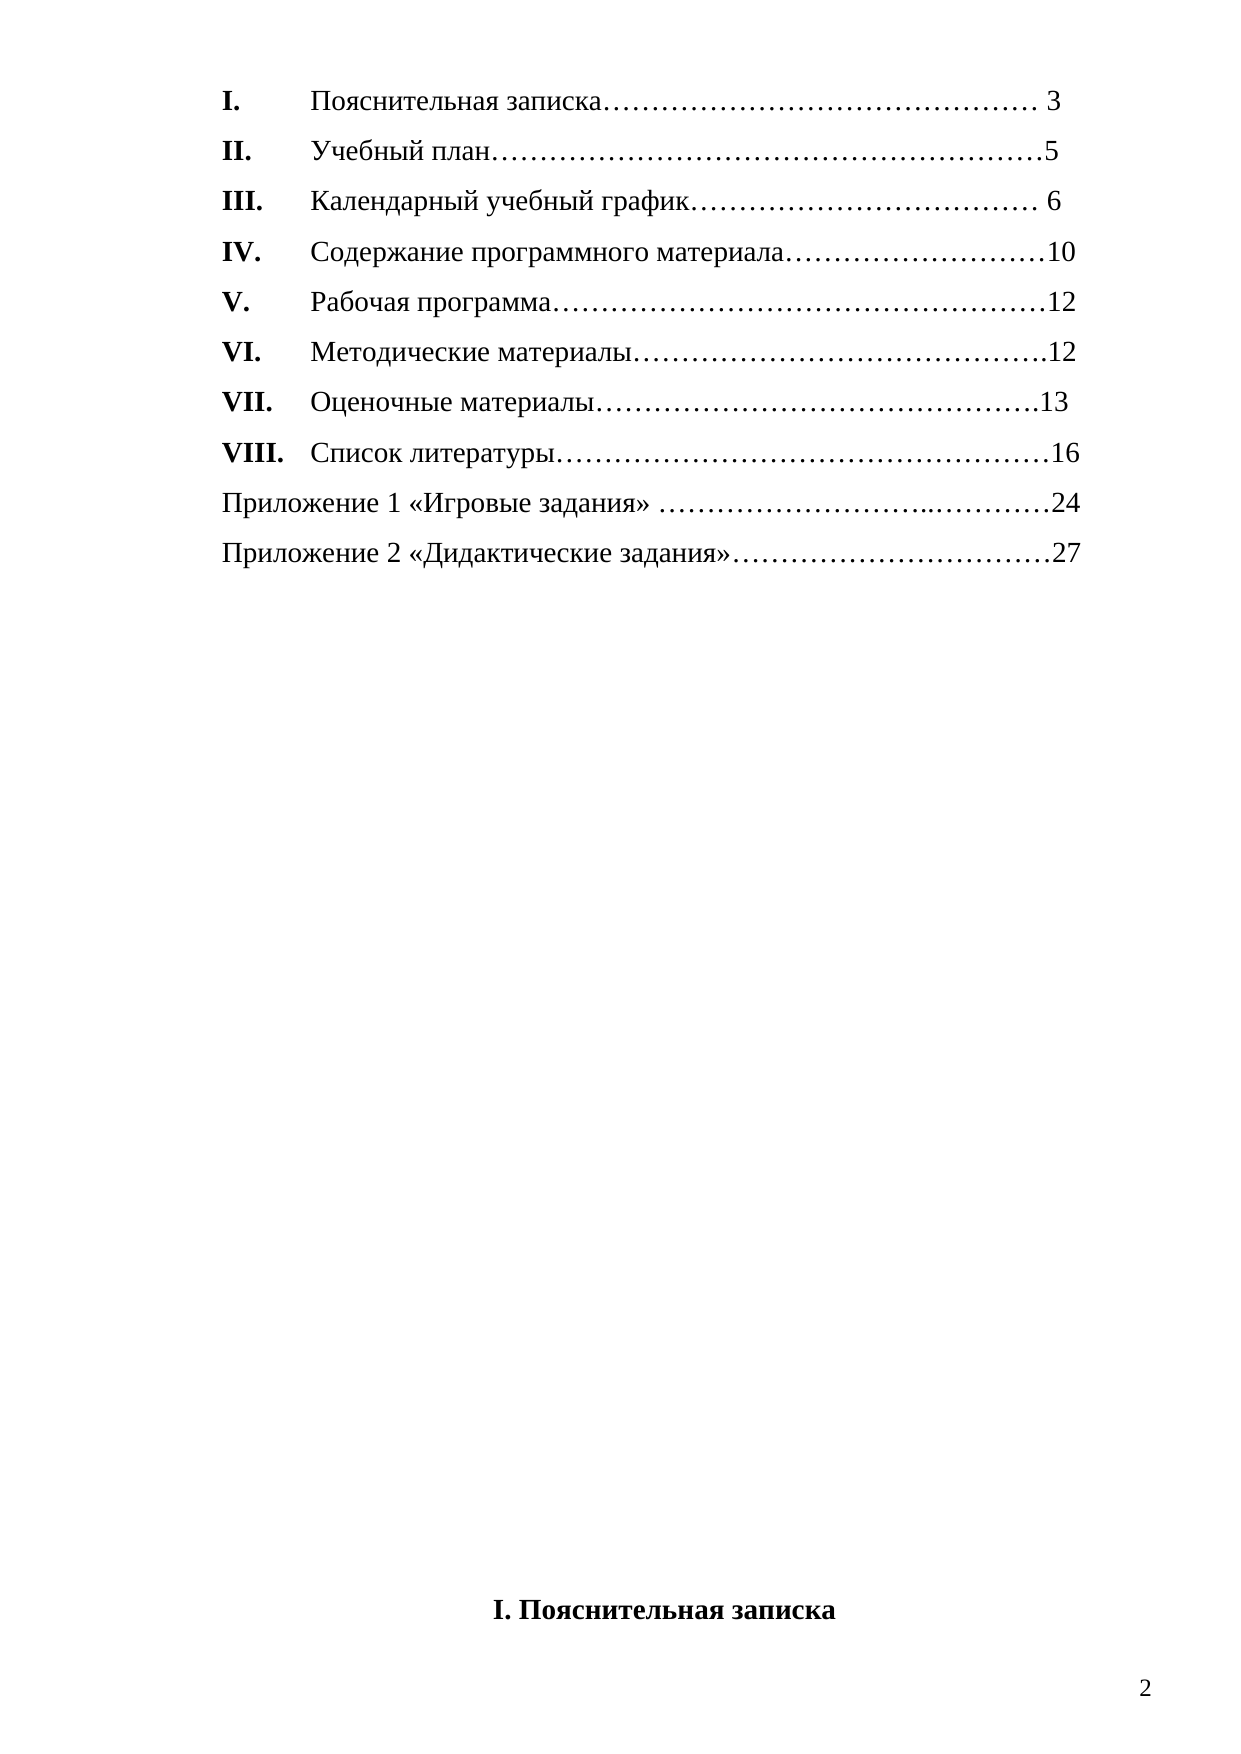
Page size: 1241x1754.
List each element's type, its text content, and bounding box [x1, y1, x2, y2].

list Учебный план…………………………………………………5 [177, 133, 1152, 167]
text Приложение 2 «Дидактические задания»……………………………27 [222, 536, 423, 569]
list Рабочая программа……………………………………………12 [177, 284, 1152, 317]
text Приложение 2 «Дидактические задания»……………………………27 [731, 536, 1152, 569]
list Оценочные материалы……………………………………….13 [177, 384, 1152, 418]
list Список литературы……………………………………………16 [177, 435, 1152, 468]
list Методические материалы…………………………………….12 [177, 334, 1152, 368]
list Календарный учебный график……………………………… 6 [177, 183, 1152, 217]
text I. Пояснительная записка [177, 1592, 1152, 1626]
list Содержание программного материала………………………10 [177, 234, 1152, 267]
list Пояснительная записка……………………………………… 3 [177, 83, 1152, 116]
text Приложение 1 «Игровые задания» ………………………..…………24 [222, 485, 1152, 519]
